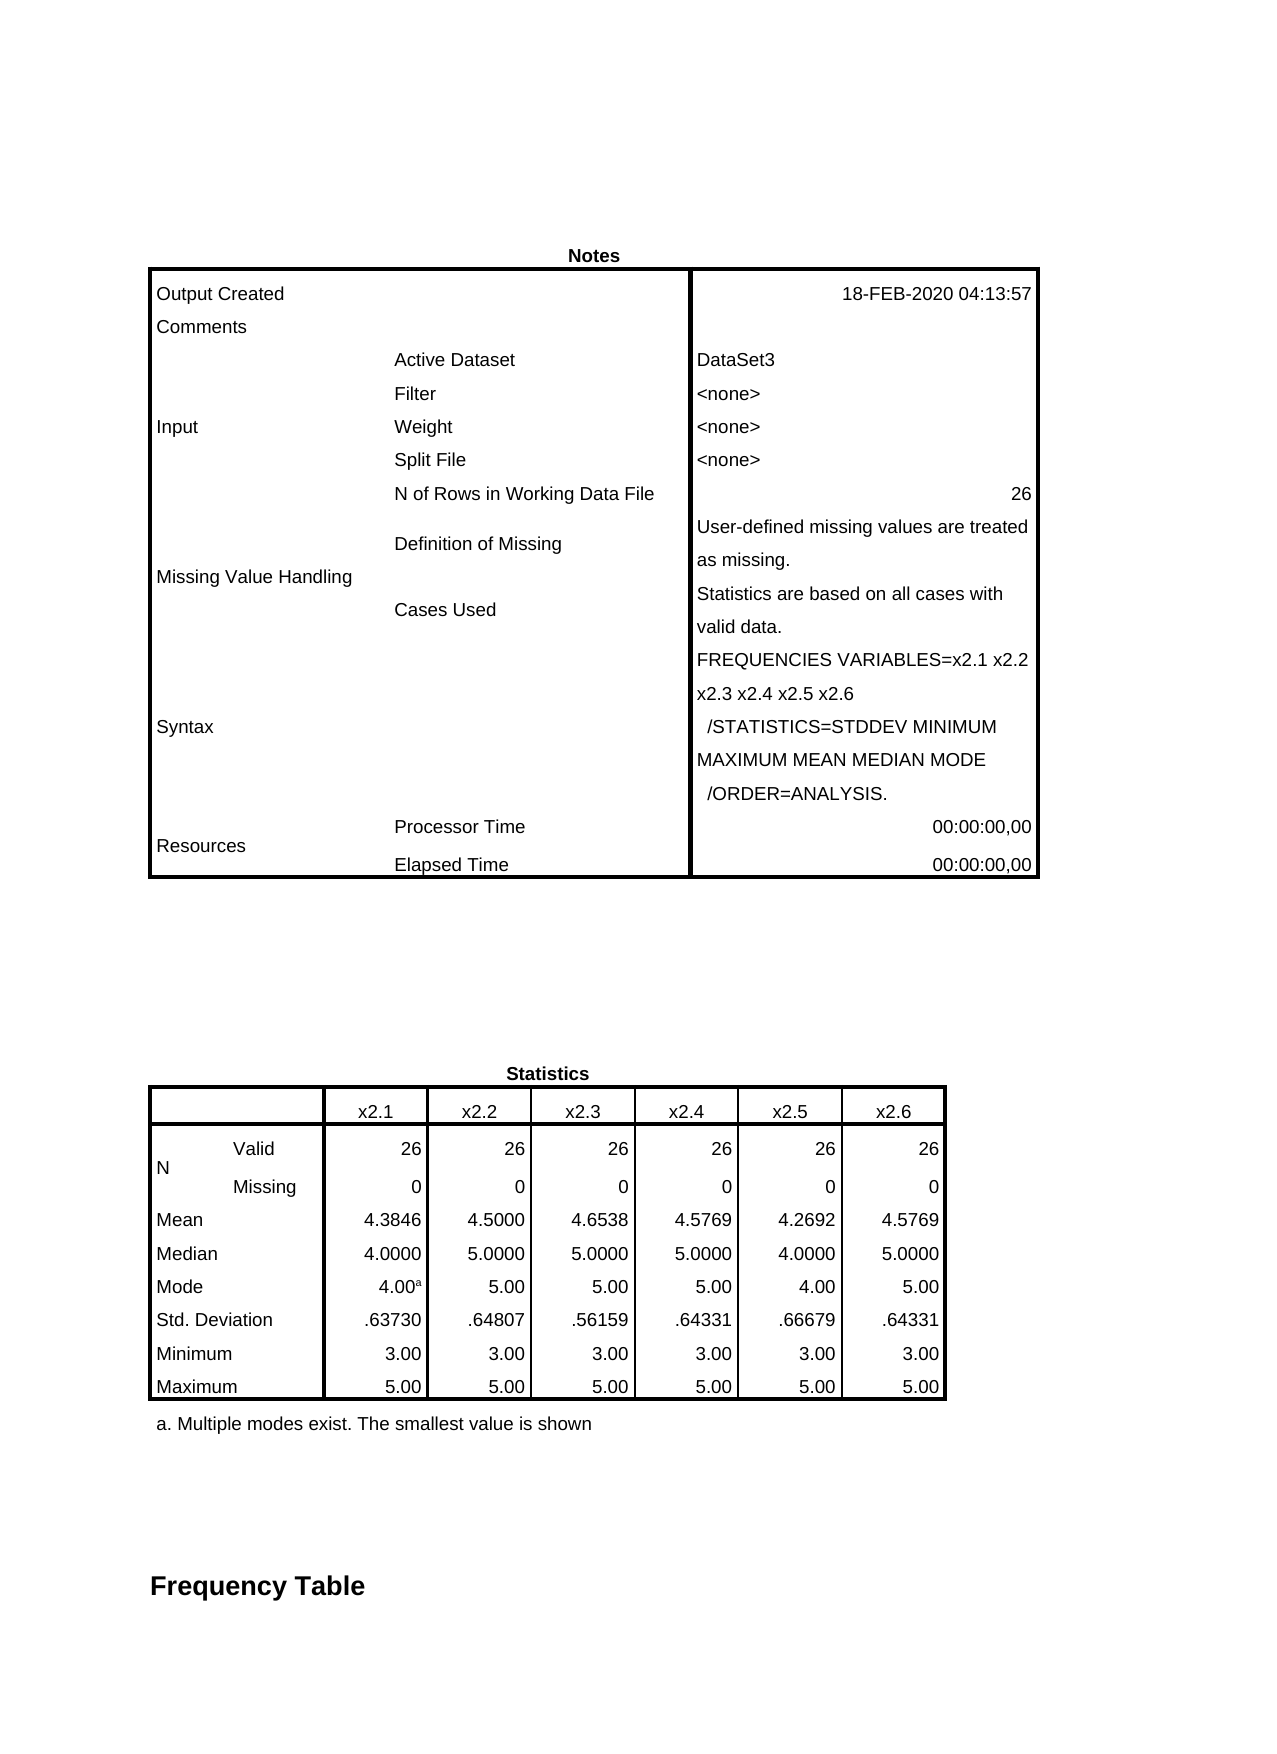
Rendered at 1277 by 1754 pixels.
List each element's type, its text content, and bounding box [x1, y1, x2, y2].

text Frequency Table [150, 1570, 1127, 1601]
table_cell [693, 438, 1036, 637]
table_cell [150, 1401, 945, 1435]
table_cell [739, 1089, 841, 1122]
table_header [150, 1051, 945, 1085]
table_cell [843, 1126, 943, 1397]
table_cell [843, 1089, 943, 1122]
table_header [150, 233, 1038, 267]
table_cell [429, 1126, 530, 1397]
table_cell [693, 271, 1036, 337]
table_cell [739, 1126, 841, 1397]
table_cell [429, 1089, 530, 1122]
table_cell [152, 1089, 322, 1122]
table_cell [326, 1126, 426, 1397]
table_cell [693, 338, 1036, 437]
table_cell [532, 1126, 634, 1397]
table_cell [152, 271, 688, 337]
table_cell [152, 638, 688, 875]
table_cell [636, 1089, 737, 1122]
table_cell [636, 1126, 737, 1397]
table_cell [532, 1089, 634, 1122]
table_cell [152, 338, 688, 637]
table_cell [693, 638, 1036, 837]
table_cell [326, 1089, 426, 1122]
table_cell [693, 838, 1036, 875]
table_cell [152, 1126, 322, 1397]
